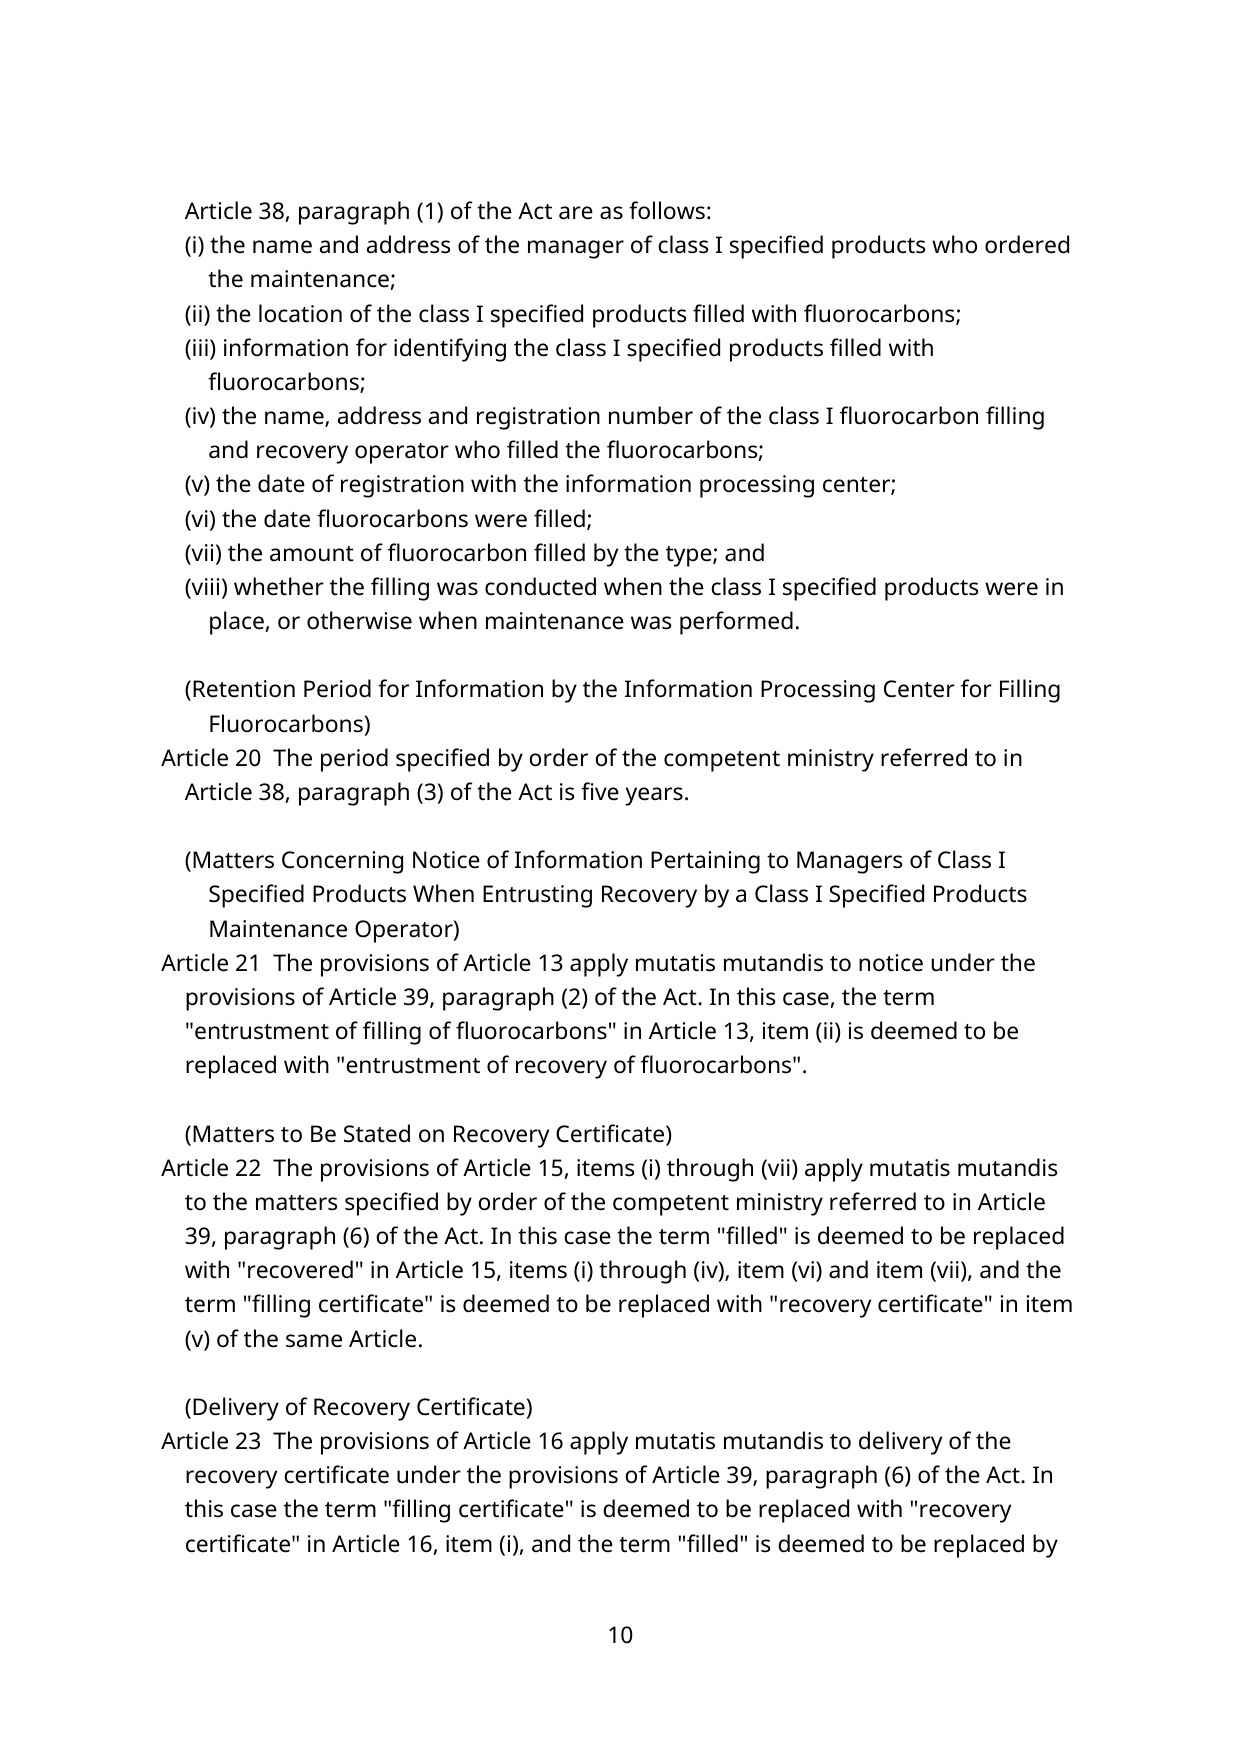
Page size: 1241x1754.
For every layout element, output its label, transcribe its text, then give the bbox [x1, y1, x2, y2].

text Article 22 The provisions of Article 15, items (i) through (vii) apply mutatis mutandis to the matters specified by order of the competent ministry referred to in Article 39, paragraph (6) of the Act. In this case the term "filled" is deemed to be replaced with "recovered" in Article 15, items (i) through (iv), item (vi) and item (vii), and the term "filling certificate" is deemed to be replaced with "recovery certificate" in item (v) of the same Article. [161, 1150, 1079, 1355]
text (Delivery of Recovery Certificate) [184, 1389, 1079, 1424]
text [161, 194, 1079, 228]
text Article 21 The provisions of Article 13 apply mutatis mutandis to notice under the provisions of Article 39, paragraph (2) of the Act. In this case, the term "entrustment of filling of fluorocarbons" in Article 13, item (ii) is deemed to be replaced with "entrustment of recovery of fluorocarbons". [161, 945, 1079, 1082]
text (ii) the location of the class I specified products filled with fluorocarbons; [184, 296, 1079, 330]
text (viii) whether the filling was conducted when the class I specified products were in place, or otherwise when maintenance was performed. [184, 569, 1079, 638]
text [161, 1424, 1079, 1560]
text (v) the date of registration with the information processing center; [184, 467, 1079, 501]
text (vi) the date fluorocarbons were filled; [184, 501, 1079, 535]
text (iii) information for identifying the class I specified products filled with fluorocarbons; [184, 330, 1079, 399]
text (Matters to Be Stated on Recovery Certificate) [184, 1116, 1079, 1150]
text (Retention Period for Information by the Information Processing Center for Filling Fluorocarbons) [184, 672, 1079, 740]
text (i) the name and address of the manager of class I specified products who ordered the maintenance; [184, 228, 1079, 296]
text (Matters Concerning Notice of Information Pertaining to Managers of Class I Specified Products When Entrusting Recovery by a Class I Specified Products Maintenance Operator) [184, 843, 1079, 945]
text (iv) the name, address and registration number of the class I fluorocarbon filling and recovery operator who filled the fluorocarbons; [184, 399, 1079, 467]
text (vii) the amount of fluorocarbon filled by the type; and [184, 535, 1079, 569]
text Article 20 The period specified by order of the competent ministry referred to in Article 38, paragraph (3) of the Act is five years. [161, 740, 1079, 809]
